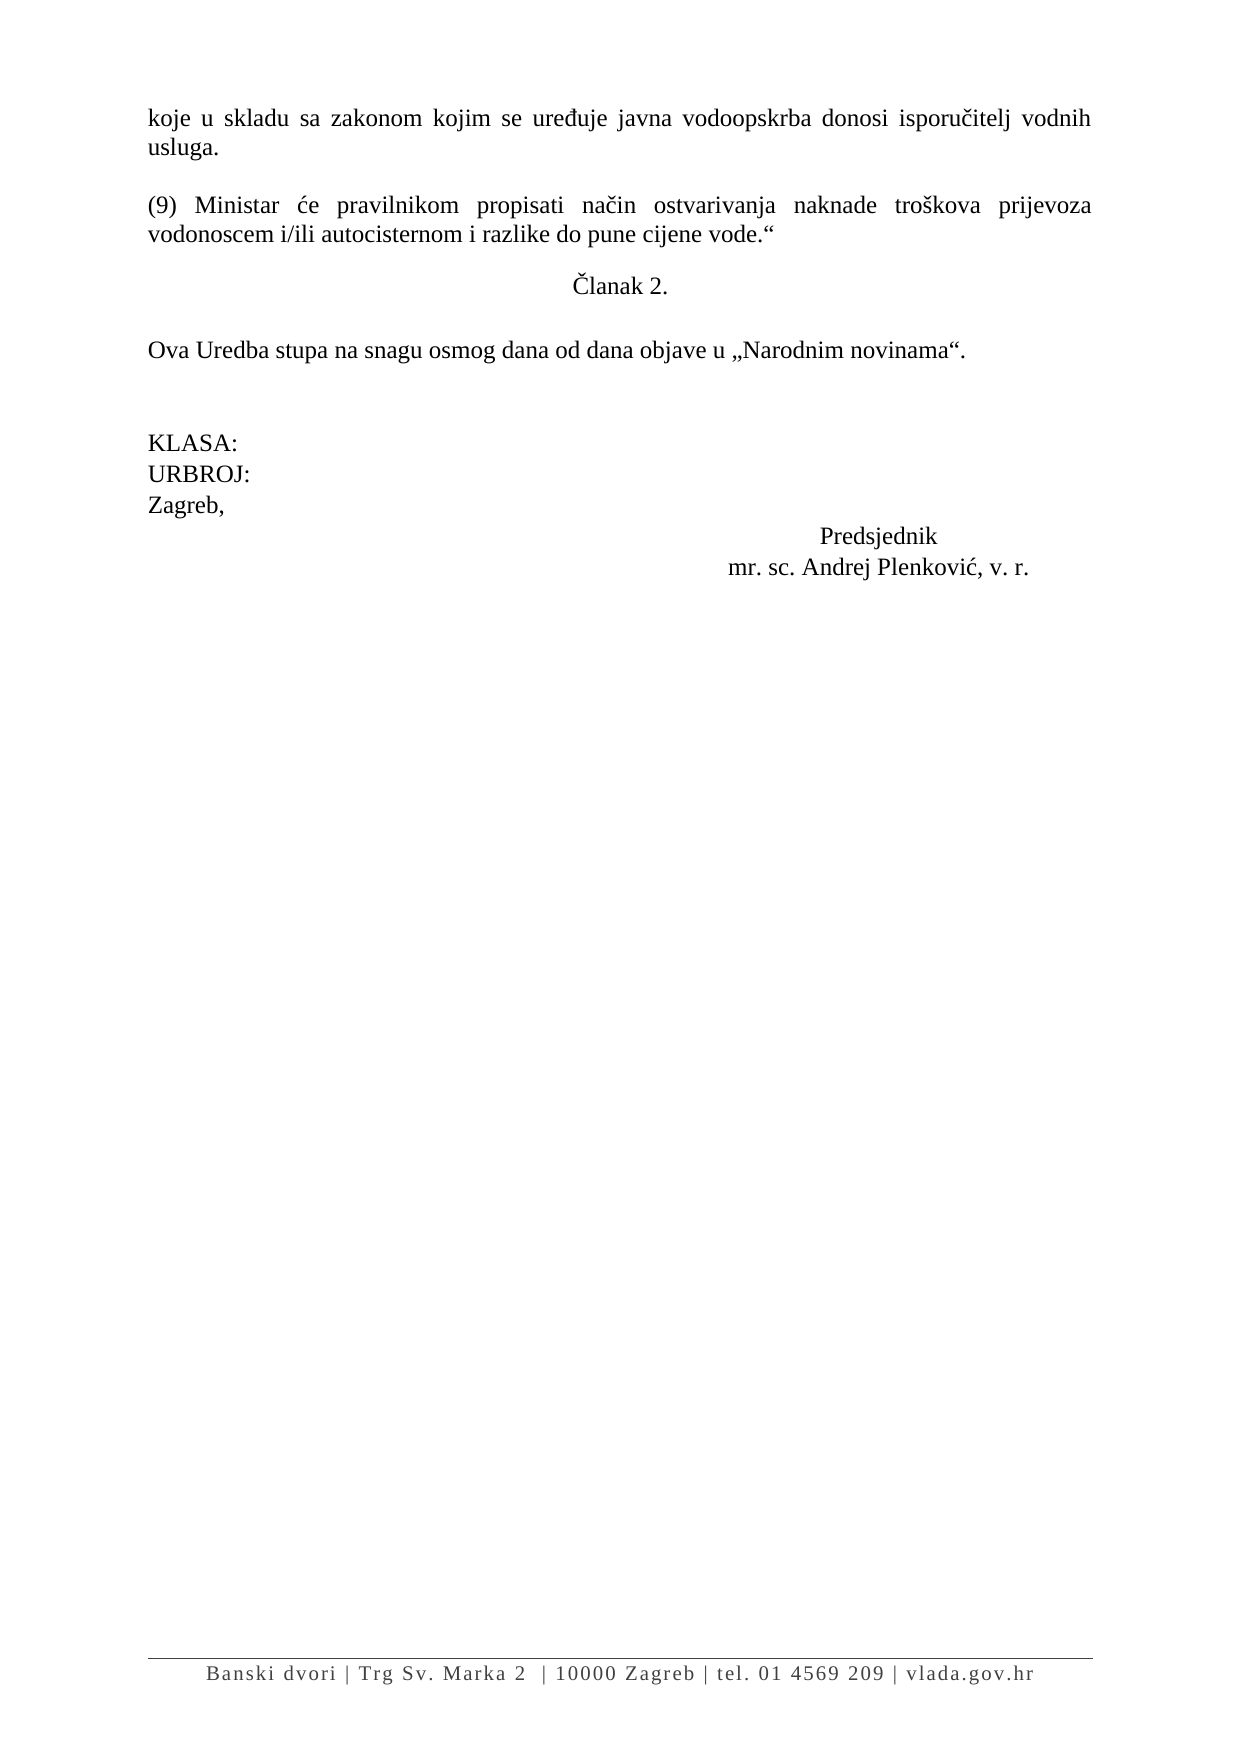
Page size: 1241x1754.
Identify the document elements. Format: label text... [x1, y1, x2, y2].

text mr. sc. Andrej Plenković, v. r. [148, 552, 1093, 581]
subtitle Članak 2. [148, 271, 1093, 300]
text URBROJ: [148, 459, 1093, 488]
text Zagreb, [148, 490, 1093, 519]
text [148, 103, 1093, 161]
text Predsjednik [148, 521, 1093, 550]
text KLASA: [148, 428, 1093, 457]
text (9) Ministar će pravilnikom propisati način ostvarivanja naknade troškova prijevoza vodonoscem i/ili autocisternom i razlike do pune cijene vode.“ [148, 190, 1093, 248]
text Ova Uredba stupa na snagu osmog dana od dana objave u „Narodnim novinama“. [148, 335, 1093, 364]
